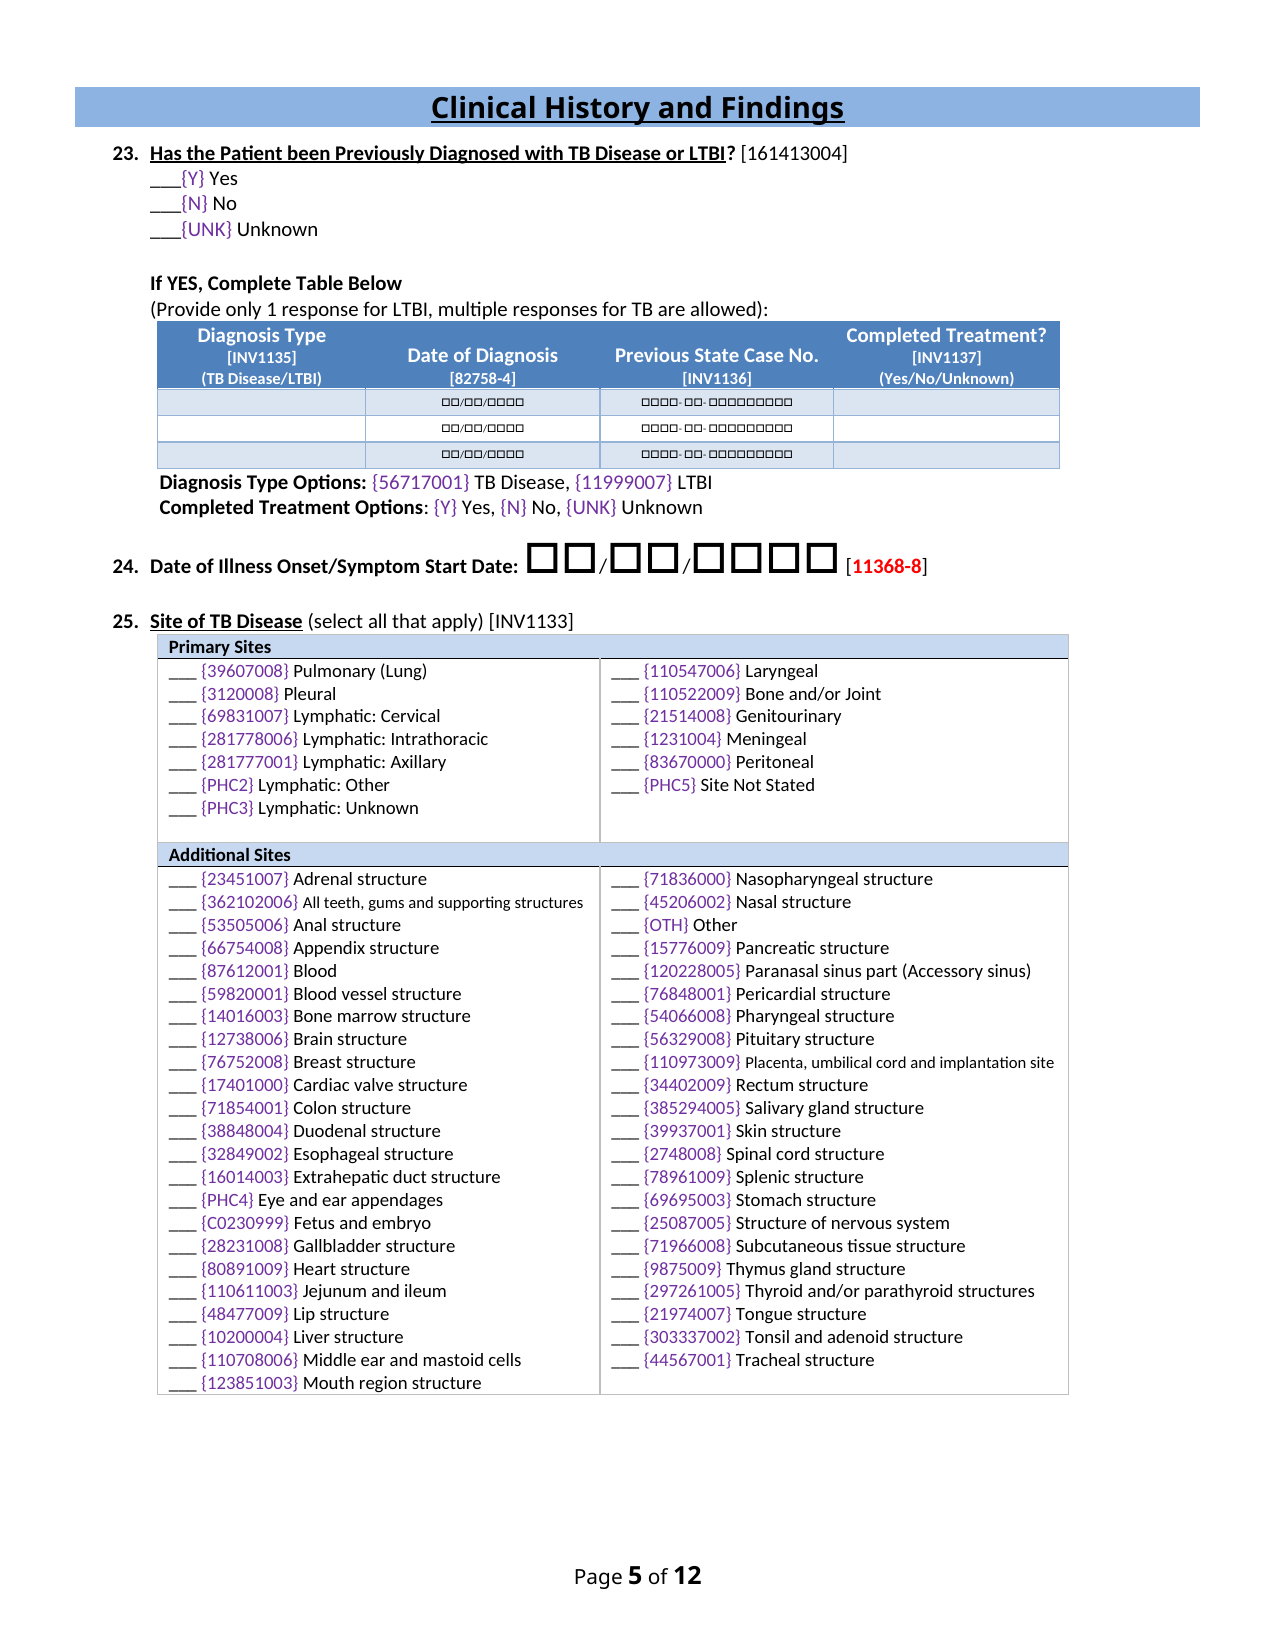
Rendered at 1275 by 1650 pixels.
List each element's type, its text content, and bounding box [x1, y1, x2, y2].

table_cell // [366, 416, 599, 441]
table_cell ___ {71836000} Nasopharyngeal structure ___ {45206002} Nasal structure ___ {OTH} Other ___ {15776009} Pancreatic structure ___ {120228005} Paranasal sinus part (Accessory sinus) ___ {76848001} Pericardial structure ___ {54066008} Pharyngeal structure ___ {56329008} Pituitary structure ___ {110973009} Placenta, umbilical cord and implantation site ___ {34402009} Rectum structure ___ {385294005} Salivary gland structure ___ {39937001} Skin structure ___ {2748008} Spinal cord structure ___ {78961009} Splenic structure ___ {69695003} Stomach structure ___ {25087005} Structure of nervous system ___ {71966008} Subcutaneous tissue structure ___ {9875009} Thymus gland structure ___ {297261005} Thyroid and/or parathyroid structures ___ {21974007} Tongue structure ___ {303337002} Tonsil and adenoid structure ___ {44567001} Tracheal structure [601, 867, 1068, 1394]
subtitle Clinical History and Findings [75, 87, 1200, 127]
table_header Previous State Case No. [INV1136] [601, 323, 833, 388]
table_cell Additional Sites [158, 843, 1068, 866]
table_cell [834, 443, 1059, 468]
text Completed Treatment Options: {Y} Yes, {N} No, {UNK} Unknown [159, 494, 1200, 520]
table_header Diagnosis Type [INV1135] (TB Disease/LTBI) [158, 323, 365, 388]
text ___{UNK} Unknown [150, 216, 1200, 241]
table_cell // [366, 443, 599, 468]
table_cell [834, 416, 1059, 441]
table_cell - - [601, 443, 833, 468]
text ___{N} No [150, 191, 1200, 216]
list Has the Patient been Previously Diagnosed with TB Disease or LTBI? [161413004] [112, 140, 1200, 165]
table_cell - - [601, 390, 833, 415]
text ___{Y} Yes [150, 165, 1200, 191]
text (Provide only 1 response for LTBI, multiple responses for TB are allowed): [150, 296, 1200, 321]
table_header Primary Sites [158, 635, 1068, 658]
table_cell ___ {39607008} Pulmonary (Lung) ___ {3120008} Pleural ___ {69831007} Lymphatic: Cervical ___ {281778006} Lymphatic: Intrathoracic ___ {281777001} Lymphatic: Axillary ___ {PHC2} Lymphatic: Other ___ {PHC3} Lymphatic: Unknown [158, 659, 599, 842]
table_cell ___ {23451007} Adrenal structure ___ {362102006} All teeth, gums and supporting structures ___ {53505006} Anal structure ___ {66754008} Appendix structure ___ {87612001} Blood ___ {59820001} Blood vessel structure ___ {14016003} Bone marrow structure ___ {12738006} Brain structure ___ {76752008} Breast structure ___ {17401000} Cardiac valve structure ___ {71854001} Colon structure ___ {38848004} Duodenal structure ___ {32849002} Esophageal structure ___ {16014003} Extrahepatic duct structure ___ {PHC4} Eye and ear appendages ___ {C0230999} Fetus and embryo ___ {28231008} Gallbladder structure ___ {80891009} Heart structure ___ {110611003} Jejunum and ileum ___ {48477009} Lip structure ___ {10200004} Liver structure ___ {110708006} Middle ear and mastoid cells ___ {123851003} Mouth region structure [158, 867, 599, 1394]
table_cell [158, 390, 365, 415]
table_cell - - [601, 416, 833, 441]
table_cell [158, 443, 365, 468]
text Diagnosis Type Options: {56717001} TB Disease, {11999007} LTBI [159, 469, 1200, 494]
table_header Completed Treatment? [INV1137] (Yes/No/Unknown) [834, 323, 1059, 388]
table_cell // [366, 390, 599, 415]
table_cell [158, 416, 365, 441]
table_cell [834, 390, 1059, 415]
list Date of Illness Onset/Symptom Start Date: // [11368-8] [112, 545, 1200, 583]
table_header Date of Diagnosis [82758-4] [366, 323, 599, 388]
list Site of TB Disease (select all that apply) [INV1133] [112, 608, 1200, 634]
text If YES, Complete Table Below [150, 271, 1200, 296]
table_cell ___ {110547006} Laryngeal ___ {110522009} Bone and/or Joint ___ {21514008} Genitourinary ___ {1231004} Meningeal ___ {83670000} Peritoneal ___ {PHC5} Site Not Stated [601, 659, 1068, 842]
